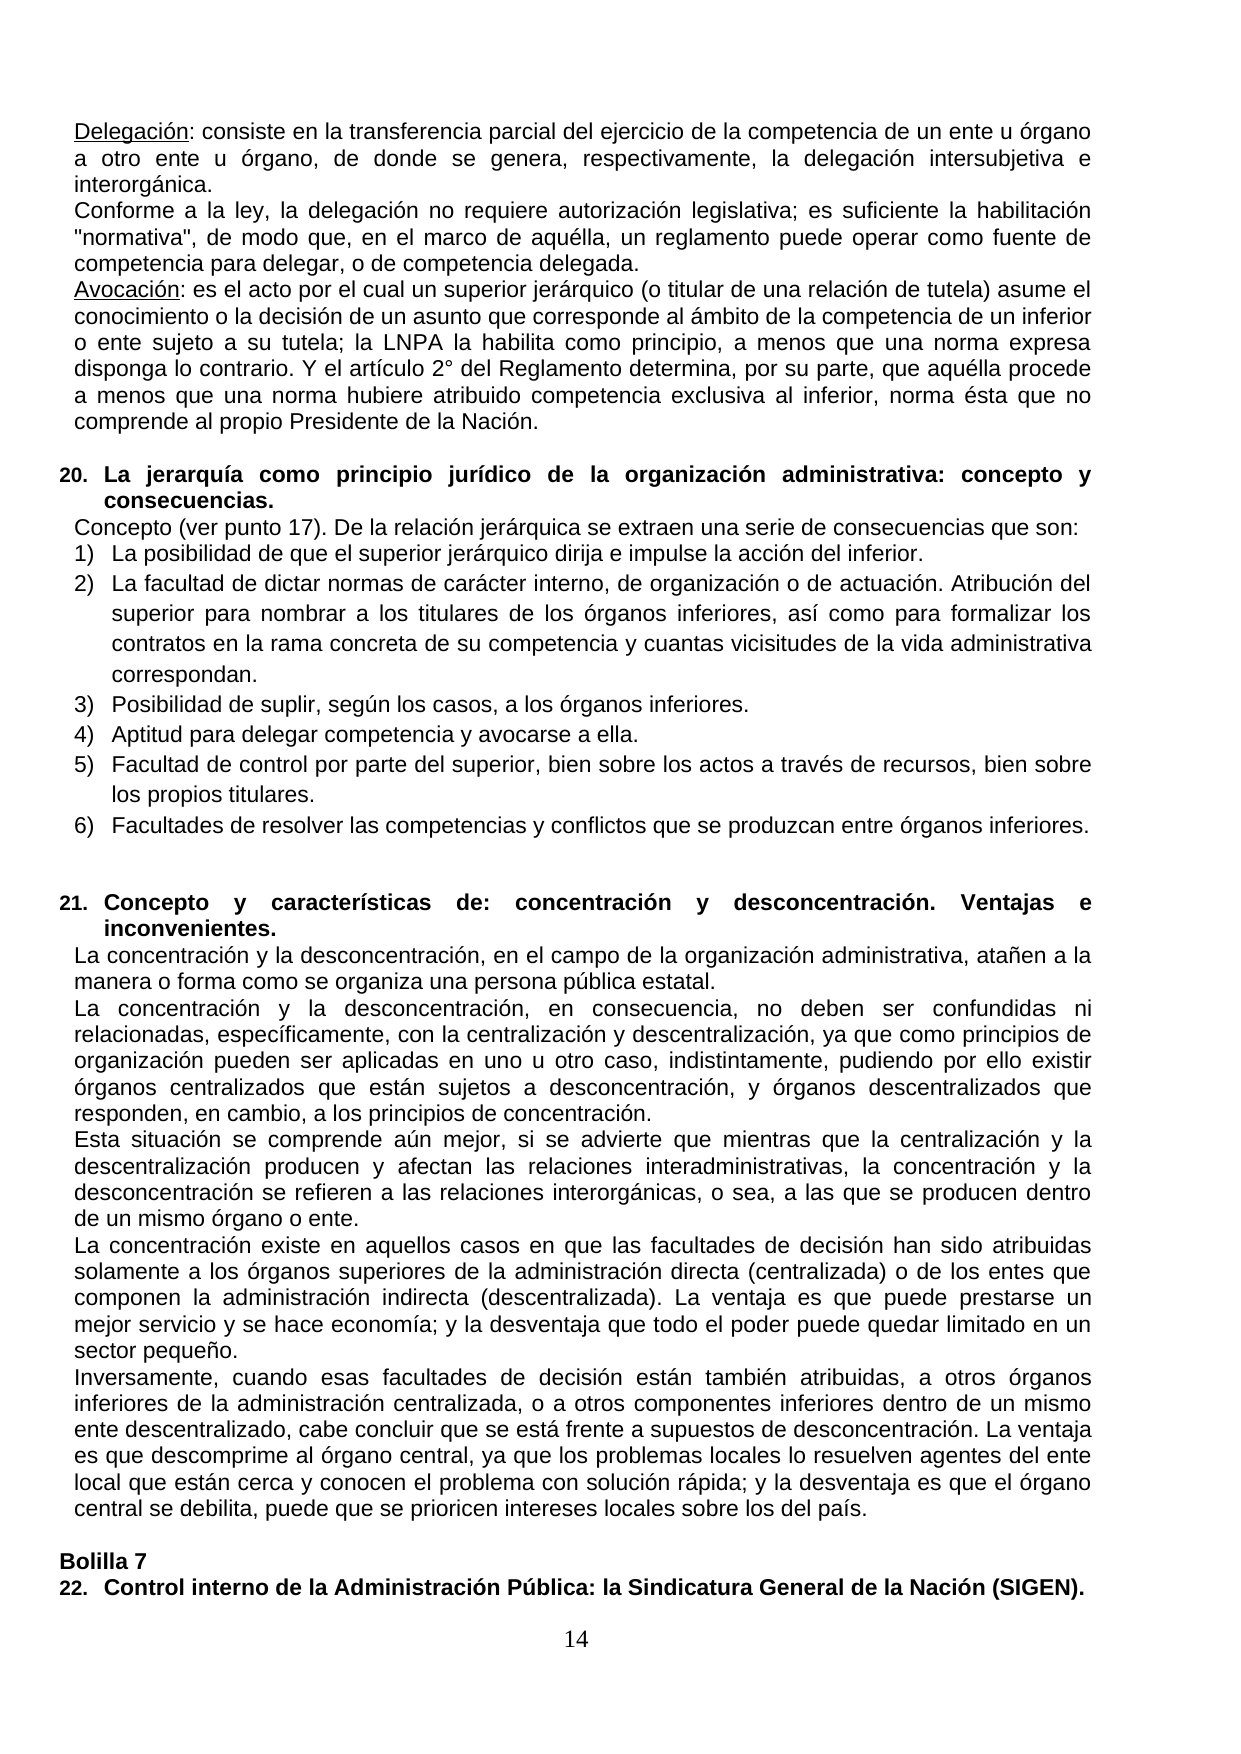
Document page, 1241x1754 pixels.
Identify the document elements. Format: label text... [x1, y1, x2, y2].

text La concentración y la desconcentración, en el campo de la organización administrativa, atañen a la manera o forma como se organiza una persona pública estatal. [74, 942, 1092, 994]
text Bolilla 7 [59, 1548, 1092, 1574]
text La concentración existe en aquellos casos en que las facultades de decisión han sido atribuidas solamente a los órganos superiores de la administración directa (centralizada) o de los entes que componen la administración indirecta (descentralizada). La ventaja es que puede prestarse un mejor servicio y se hace economía; y la desventaja que todo el poder puede quedar limitado en un sector pequeño. [74, 1232, 1092, 1363]
list Facultad de control por parte del superior, bien sobre los actos a través de recursos, bien sobre los propios titulares. [74, 751, 1092, 808]
text Concepto (ver punto 17). De la relación jerárquica se extraen una serie de consecuencias que son: [74, 513, 1092, 540]
text Avocación: es el acto por el cual un superior jerárquico (o titular de una relación de tutela) asume el conocimiento o la decisión de un asunto que corresponde al ámbito de la competencia de un inferior o ente sujeto a su tutela; la LNPA la habilita como principio, a menos que una norma expresa disponga lo contrario. Y el artículo 2° del Reglamento determina, por su parte, que aquélla procede a menos que una norma hubiere atribuido competencia exclusiva al inferior, norma ésta que no comprende al propio Presidente de la Nación. [74, 276, 1092, 434]
list Facultades de resolver las competencias y conflictos que se produzcan entre órganos inferiores. [74, 812, 1092, 838]
text Esta situación se comprende aún mejor, si se advierte que mientras que la centralización y la descentralización producen y afectan las relaciones interadministrativas, la concentración y la desconcentración se refieren a las relaciones interorgánicas, o sea, a las que se producen dentro de un mismo órgano o ente. [74, 1126, 1092, 1232]
text Inversamente, cuando esas facultades de decisión están también atribuidas, a otros órganos inferiores de la administración centralizada, o a otros componentes inferiores dentro de un mismo ente descentralizado, cabe concluir que se está frente a supuestos de desconcentración. La ventaja es que descomprime al órgano central, ya que los problemas locales lo resuelven agentes del ente local que están cerca y conocen el problema con solución rápida; y la desventaja es que el órgano central se debilita, puede que se prioricen intereses locales sobre los del país. [74, 1363, 1092, 1522]
text Delegación: consiste en la transferencia parcial del ejercicio de la competencia de un ente u órgano a otro ente u órgano, de donde se genera, respectivamente, la delegación intersubjetiva e interorgánica. [74, 118, 1092, 197]
list La posibilidad de que el superior jerárquico dirija e impulse la acción del inferior. [74, 540, 1092, 566]
text La concentración y la desconcentración, en consecuencia, no deben ser confundidas ni relacionadas, específicamente, con la centralización y descentralización, ya que como principios de organización pueden ser aplicadas en uno u otro caso, indistintamente, pudiendo por ello existir órganos centralizados que están sujetos a desconcentración, y órganos descentralizados que responden, en cambio, a los principios de concentración. [74, 994, 1092, 1126]
list Concepto y características de: concentración y desconcentración. Ventajas e inconvenientes. [59, 889, 1092, 942]
list Control interno de la Administración Pública: la Sindicatura General de la Nación (SIGEN). [59, 1574, 1092, 1601]
list La facultad de dictar normas de carácter interno, de organización o de actuación. Atribución del superior para nombrar a los titulares de los órganos inferiores, así como para formalizar los contratos en la rama concreta de su competencia y cuantas vicisitudes de la vida administrativa correspondan. [74, 570, 1092, 687]
list Aptitud para delegar competencia y avocarse a ella. [74, 721, 1092, 747]
text Conforme a la ley, la delegación no requiere autorización legislativa; es suficiente la habilitación "normativa", de modo que, en el marco de aquélla, un reglamento puede operar como fuente de competencia para delegar, o de competencia delegada. [74, 197, 1092, 276]
list Posibilidad de suplir, según los casos, a los órganos inferiores. [74, 691, 1092, 717]
list La jerarquía como principio jurídico de la organización administrativa: concepto y consecuencias. [59, 461, 1092, 513]
